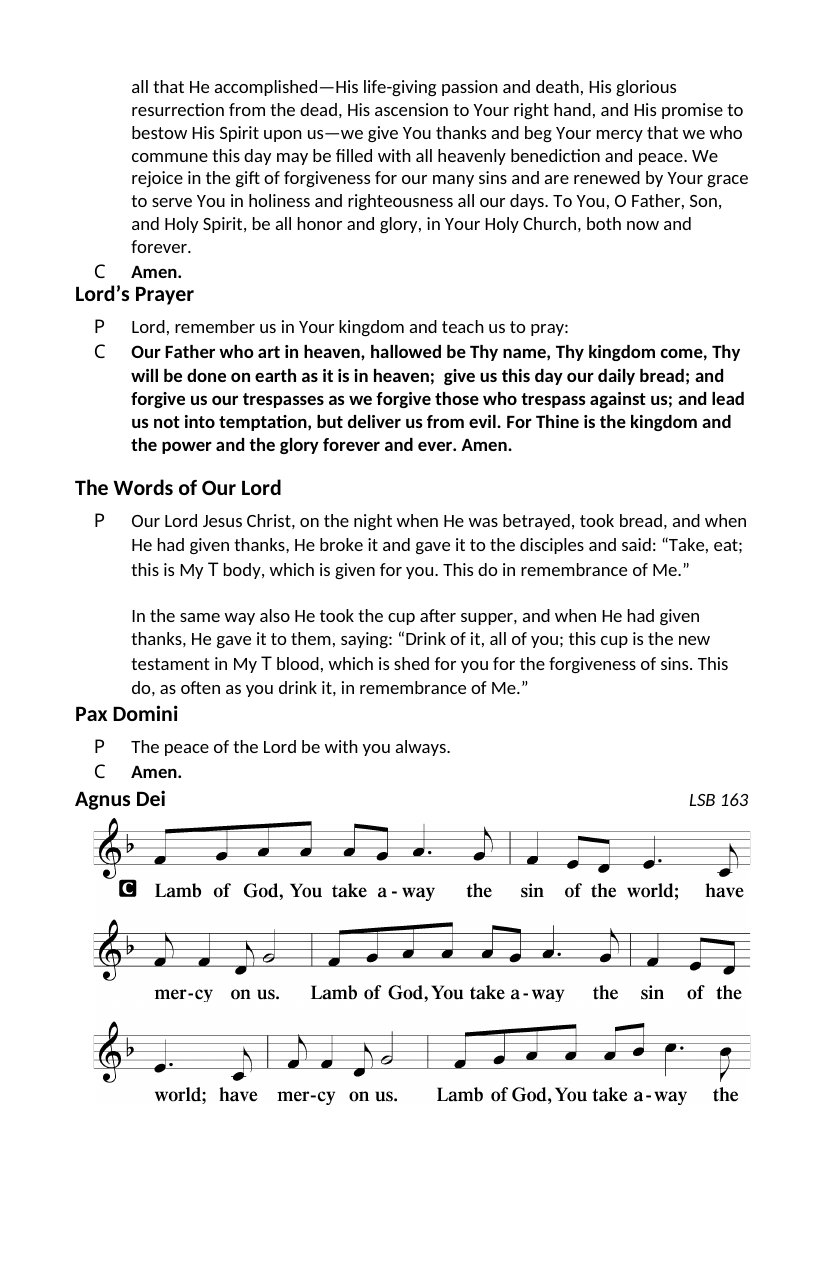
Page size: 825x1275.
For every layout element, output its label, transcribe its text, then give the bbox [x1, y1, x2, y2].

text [94, 75, 750, 258]
picture [93, 818, 750, 1105]
text The Words of Our Lord [75, 481, 750, 499]
text In the same way also He took the cup after supper, and when He had given thanks, He gave it to them, saying: “Drink of it, all of you; this cup is the new testament in My T blood, which is shed for you for the forgiveness of sins. This do, as often as you drink it, in remembrance of Me.” [131, 605, 750, 699]
text Lord’s Prayer [75, 286, 750, 305]
text Pax Domini [75, 707, 750, 725]
text P The peace of the Lord be with you always. [94, 733, 750, 759]
text C Our Father who art in heaven, hallowed be Thy name, Thy kingdom come, Thy will be done on earth as it is in heaven; give us this day our daily bread; and forgive us our trespasses as we forgive those who trespass against us; and lead us not into temptation, but deliver us from evil. For Thine is the kingdom and the power and the glory forever and ever. Amen. [94, 338, 750, 456]
text C Amen. [94, 258, 750, 284]
text P Lord, remember us in Your kingdom and teach us to pray: [94, 313, 750, 338]
text C Amen. [94, 759, 750, 784]
text P Our Lord Jesus Christ, on the night when He was betrayed, took bread, and when He had given thanks, He broke it and gave it to the disciples and said: “Take, eat; this is My T body, which is given for you. This do in remembrance of Me.” [94, 508, 750, 582]
text Agnus Dei LSB 163 [75, 792, 750, 810]
